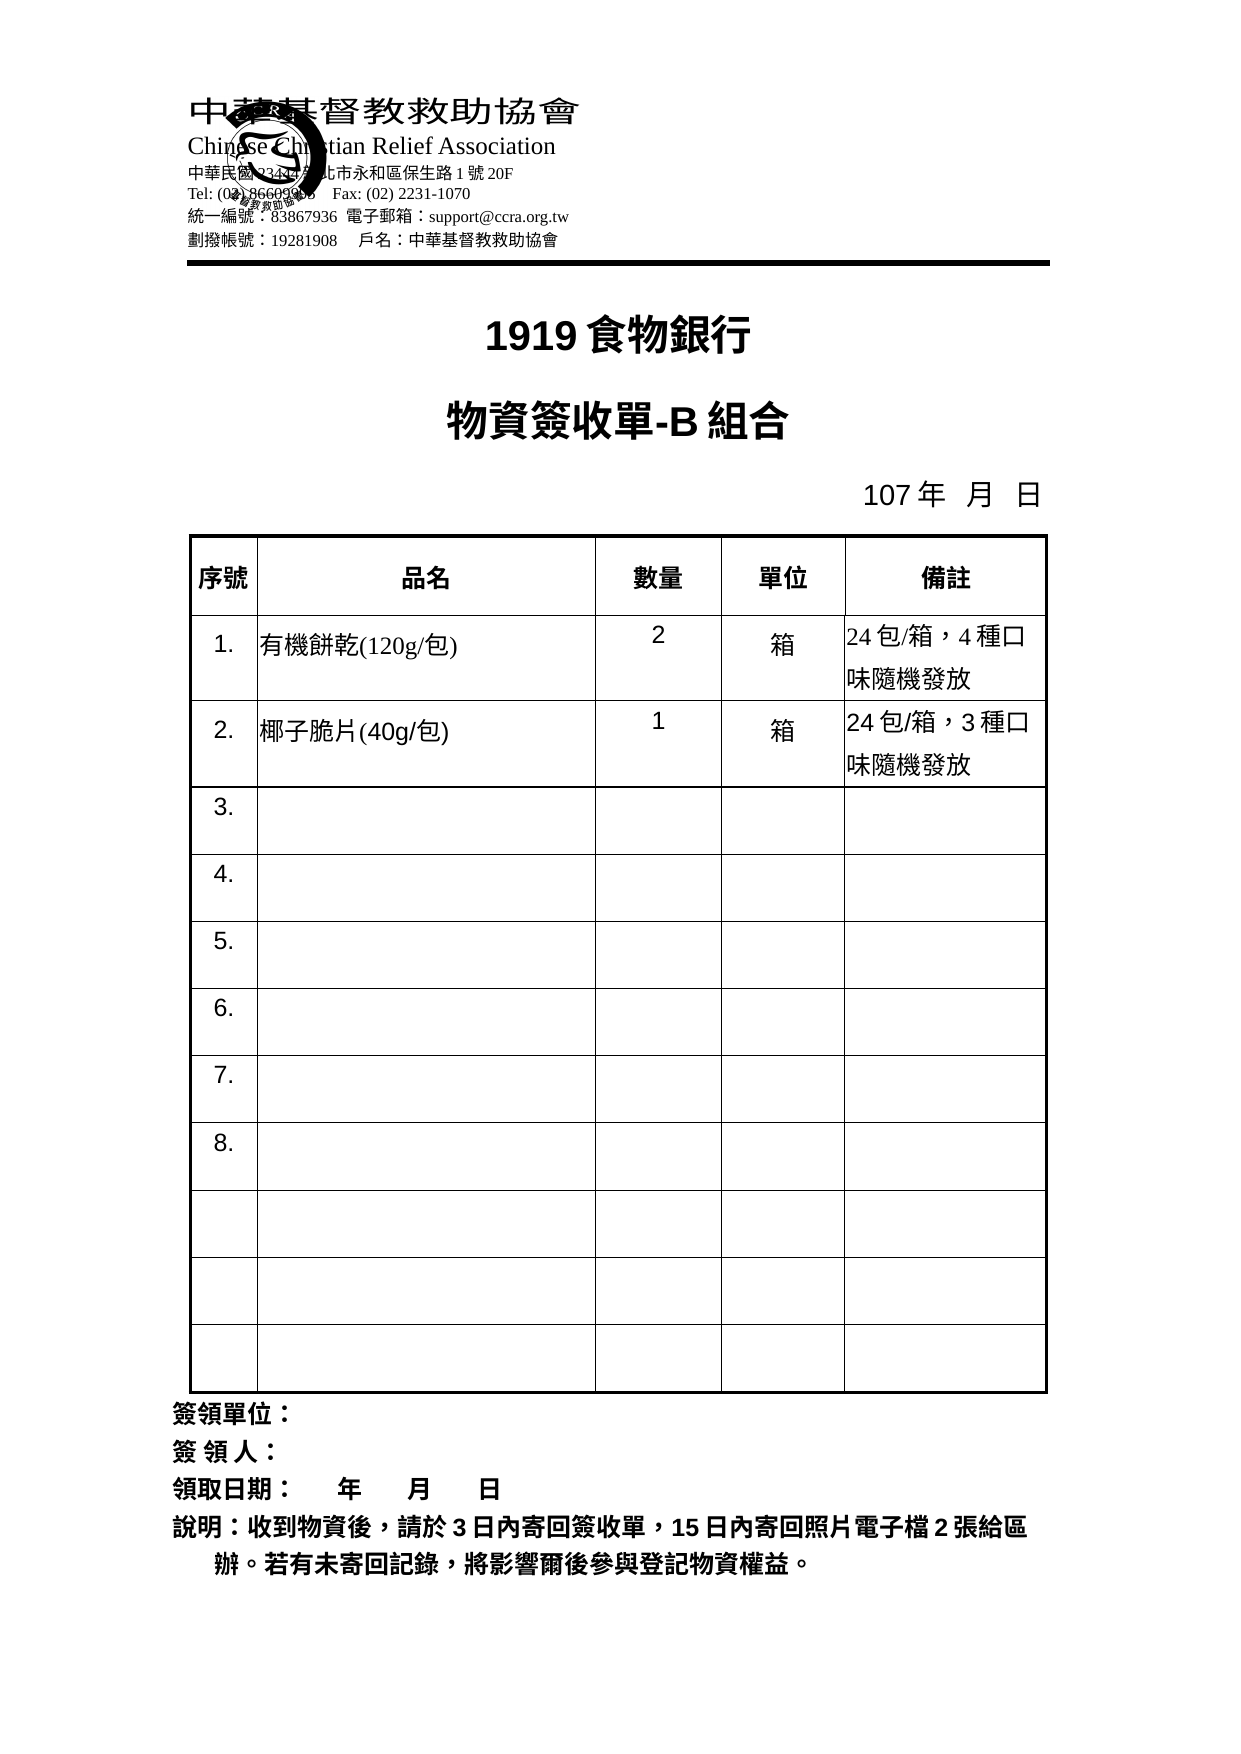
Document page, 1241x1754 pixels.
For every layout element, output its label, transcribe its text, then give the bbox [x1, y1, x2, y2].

table_cell 椰子脆片(40g/包) [258, 701, 595, 786]
table_cell [722, 788, 844, 853]
table_cell [258, 1258, 595, 1324]
text 簽領單位： [112, 1394, 1058, 1432]
table_cell [722, 1325, 844, 1391]
table_cell 箱 [722, 701, 844, 786]
text 1919食物銀行 [56, 294, 1181, 369]
table_header 單位 [722, 538, 845, 614]
table_cell 1 [596, 701, 721, 786]
table_cell [845, 1325, 1045, 1391]
text 簽 領 人： [112, 1432, 1058, 1469]
table_cell 2. [192, 701, 257, 786]
table_cell [596, 1123, 721, 1189]
table_cell 24包/箱，4種口味隨機發放 [845, 616, 1045, 700]
table_cell 箱 [722, 616, 844, 700]
table_cell [596, 1258, 721, 1324]
table_cell [258, 1325, 595, 1391]
table_cell [845, 788, 1045, 853]
table_cell [845, 855, 1045, 921]
table_cell [258, 1123, 595, 1189]
table_cell [845, 1258, 1045, 1324]
table_cell [258, 855, 595, 921]
table_cell [722, 989, 844, 1055]
table_cell [845, 1056, 1045, 1122]
table_cell 8. [192, 1123, 257, 1189]
table_cell [722, 1123, 844, 1189]
table_cell 5. [192, 922, 257, 988]
table_header 備註 [846, 538, 1045, 614]
table_header 數量 [596, 538, 721, 614]
table_cell [845, 1123, 1045, 1189]
table_cell [845, 1191, 1045, 1257]
table_cell [596, 1325, 721, 1391]
picture [211, 105, 223, 113]
table_cell [722, 1258, 844, 1324]
table_cell [722, 1191, 844, 1257]
text 辦。若有未寄回記錄，將影響爾後參與登記物資權益。 [112, 1544, 1058, 1582]
table_cell [258, 1056, 595, 1122]
table_cell [258, 1191, 595, 1257]
table_header 品名 [258, 538, 595, 614]
table_cell 有機餅乾(120g/包) [258, 616, 595, 700]
table_cell 4. [192, 855, 257, 921]
table_cell 24包/箱，3種口味隨機發放 [845, 701, 1045, 786]
table_cell 6. [192, 989, 257, 1055]
table_cell [192, 1258, 257, 1324]
text 說明：收到物資後，請於3日內寄回簽收單，15日內寄回照片電子檔2張給區 [112, 1507, 1058, 1544]
text 物資簽收單-B組合 [56, 381, 1181, 456]
table_cell [845, 989, 1045, 1055]
table_cell [596, 788, 721, 853]
table_cell [596, 922, 721, 988]
table_cell [192, 1191, 257, 1257]
table_cell [258, 922, 595, 988]
table_cell [722, 1056, 844, 1122]
table_cell [722, 855, 844, 921]
text 領取日期： 年 月 日 [112, 1469, 1058, 1507]
table_cell [596, 1191, 721, 1257]
table_cell 2 [596, 616, 721, 700]
table_cell [596, 1056, 721, 1122]
picture [202, 105, 207, 113]
table_cell 3. [192, 788, 257, 853]
table_cell [722, 922, 844, 988]
table_cell [596, 855, 721, 921]
table_cell [258, 989, 595, 1055]
text 107年 月 日 [56, 456, 1044, 531]
table_cell [845, 922, 1045, 988]
table_cell [596, 989, 721, 1055]
table_cell [192, 1325, 257, 1391]
table_cell 1. [192, 616, 257, 700]
table_header 序號 [192, 538, 257, 614]
table_cell 7. [192, 1056, 257, 1122]
table_cell [258, 788, 595, 853]
picture [202, 96, 332, 218]
